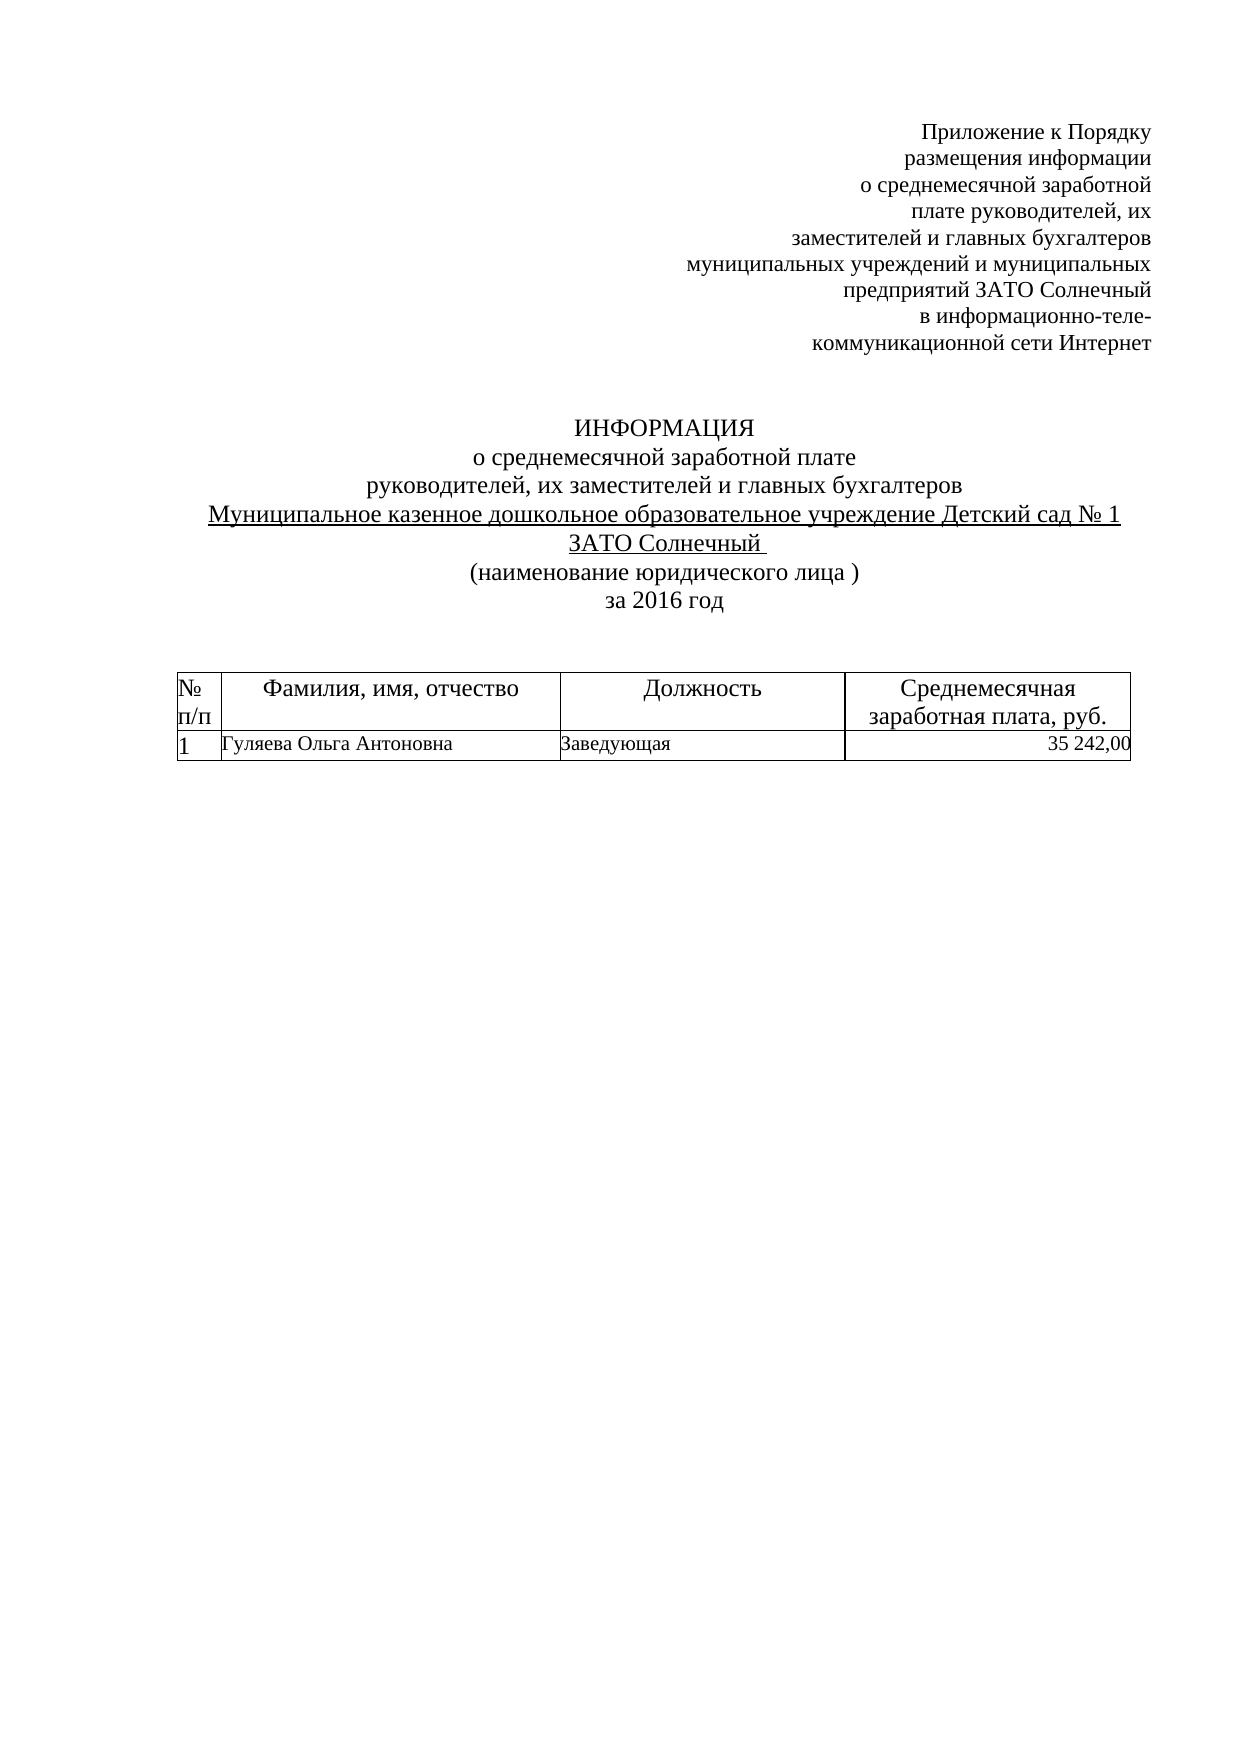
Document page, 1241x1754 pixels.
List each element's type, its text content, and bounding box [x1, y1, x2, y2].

text размещения информации [177, 144, 1152, 171]
text о среднемесячной заработной плате [177, 442, 1152, 470]
table_header Должность [561, 673, 844, 730]
text за 2016 год [177, 585, 1152, 614]
table_header Фамилия, имя, отчество [222, 673, 560, 730]
text в информационно-теле- [177, 303, 1152, 329]
text коммуникационной сети Интернет [177, 329, 1152, 355]
table_cell 35 242,00 [846, 731, 1130, 760]
table_header № п/п [178, 673, 221, 730]
text муниципальных учреждений и муниципальных предприятий ЗАТО Солнечный [177, 250, 1152, 303]
text Муниципальное казенное дошкольное образовательное учреждение Детский сад № 1 ЗАТО Солнечный [177, 499, 1152, 557]
text (наименование юридического лица ) [177, 557, 1152, 585]
text руководителей, их заместителей и главных бухгалтеров [177, 470, 1152, 499]
text Приложение к Порядку [177, 118, 1152, 144]
text плате руководителей, их [177, 197, 1152, 223]
text заместителей и главных бухгалтеров [177, 223, 1152, 250]
text о среднемесячной заработной [177, 171, 1152, 197]
text ИНФОРМАЦИЯ [177, 413, 1152, 442]
table_cell 1 [178, 731, 221, 760]
table_header Среднемесячная заработная плата, руб. [846, 673, 1130, 730]
table_cell Гуляева Ольга Антоновна [222, 731, 560, 760]
table_cell Заведующая [561, 731, 844, 760]
